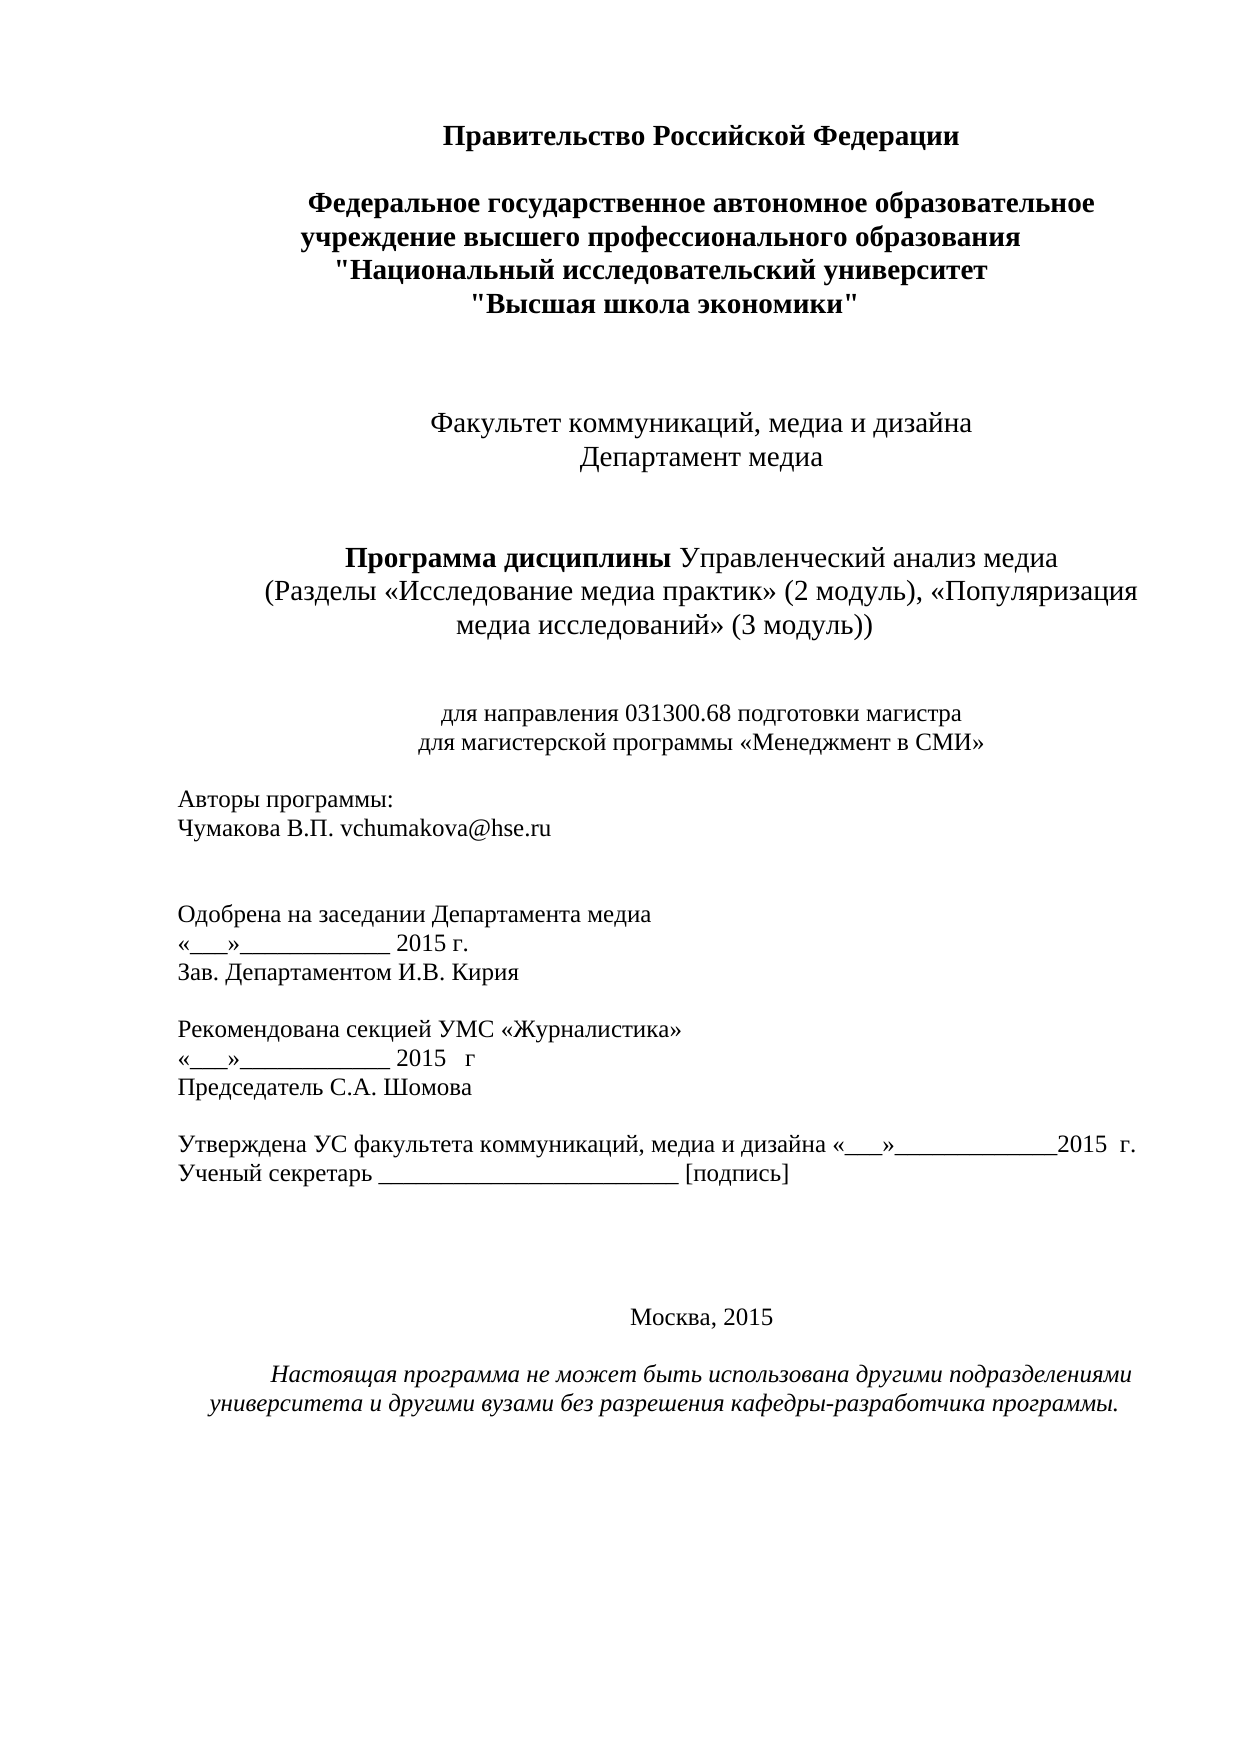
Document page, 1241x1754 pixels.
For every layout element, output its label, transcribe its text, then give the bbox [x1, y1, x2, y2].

text Программа дисциплины Управленческий анализ медиа [177, 540, 1152, 573]
text «___»____________ 2015 г [177, 1043, 1152, 1072]
text Настоящая программа не может быть использована другими подразделениями университета и другими вузами без разрешения кафедры-разработчика программы. [177, 1359, 1152, 1417]
text Зав. Департаментом И.В. Кирия [177, 957, 1152, 985]
text Департамент медиа [177, 439, 1152, 473]
text для магистерской программы «Менеджмент в СМИ» [177, 727, 1152, 755]
text Утверждена УС факультета коммуникаций, медиа и дизайна «___»_____________2015 г. [177, 1129, 1152, 1158]
text Правительство Российской Федерации [177, 118, 1152, 152]
text Председатель С.А. Шомова [177, 1072, 1152, 1100]
text «___»____________ 2015 г. [177, 928, 1152, 957]
text Рекомендована секцией УМС «Журналистика» [177, 1014, 1152, 1043]
text для направления 031300.68 подготовки магистра [177, 698, 1152, 727]
text Одобрена на заседании Департамента медиа [177, 899, 1152, 928]
text Авторы программы: [177, 784, 1152, 813]
text Москва, 2015 [177, 1302, 1152, 1330]
text Ученый секретарь ________________________ [177, 1158, 1152, 1187]
text Чумакова В.П. vchumakova@hse.ru [177, 813, 1152, 842]
text Факультет коммуникаций, медиа и дизайна [177, 406, 1152, 439]
text (Разделы «Исследование медиа практик» (2 модуль), «Популяризация медиа исследований» (3 модуль)) [177, 573, 1152, 640]
text Федеральное государственное автономное образовательное учреждение высшего профессионального образования "Национальный исследовательский университет "Высшая школа экономики" [177, 185, 1152, 319]
